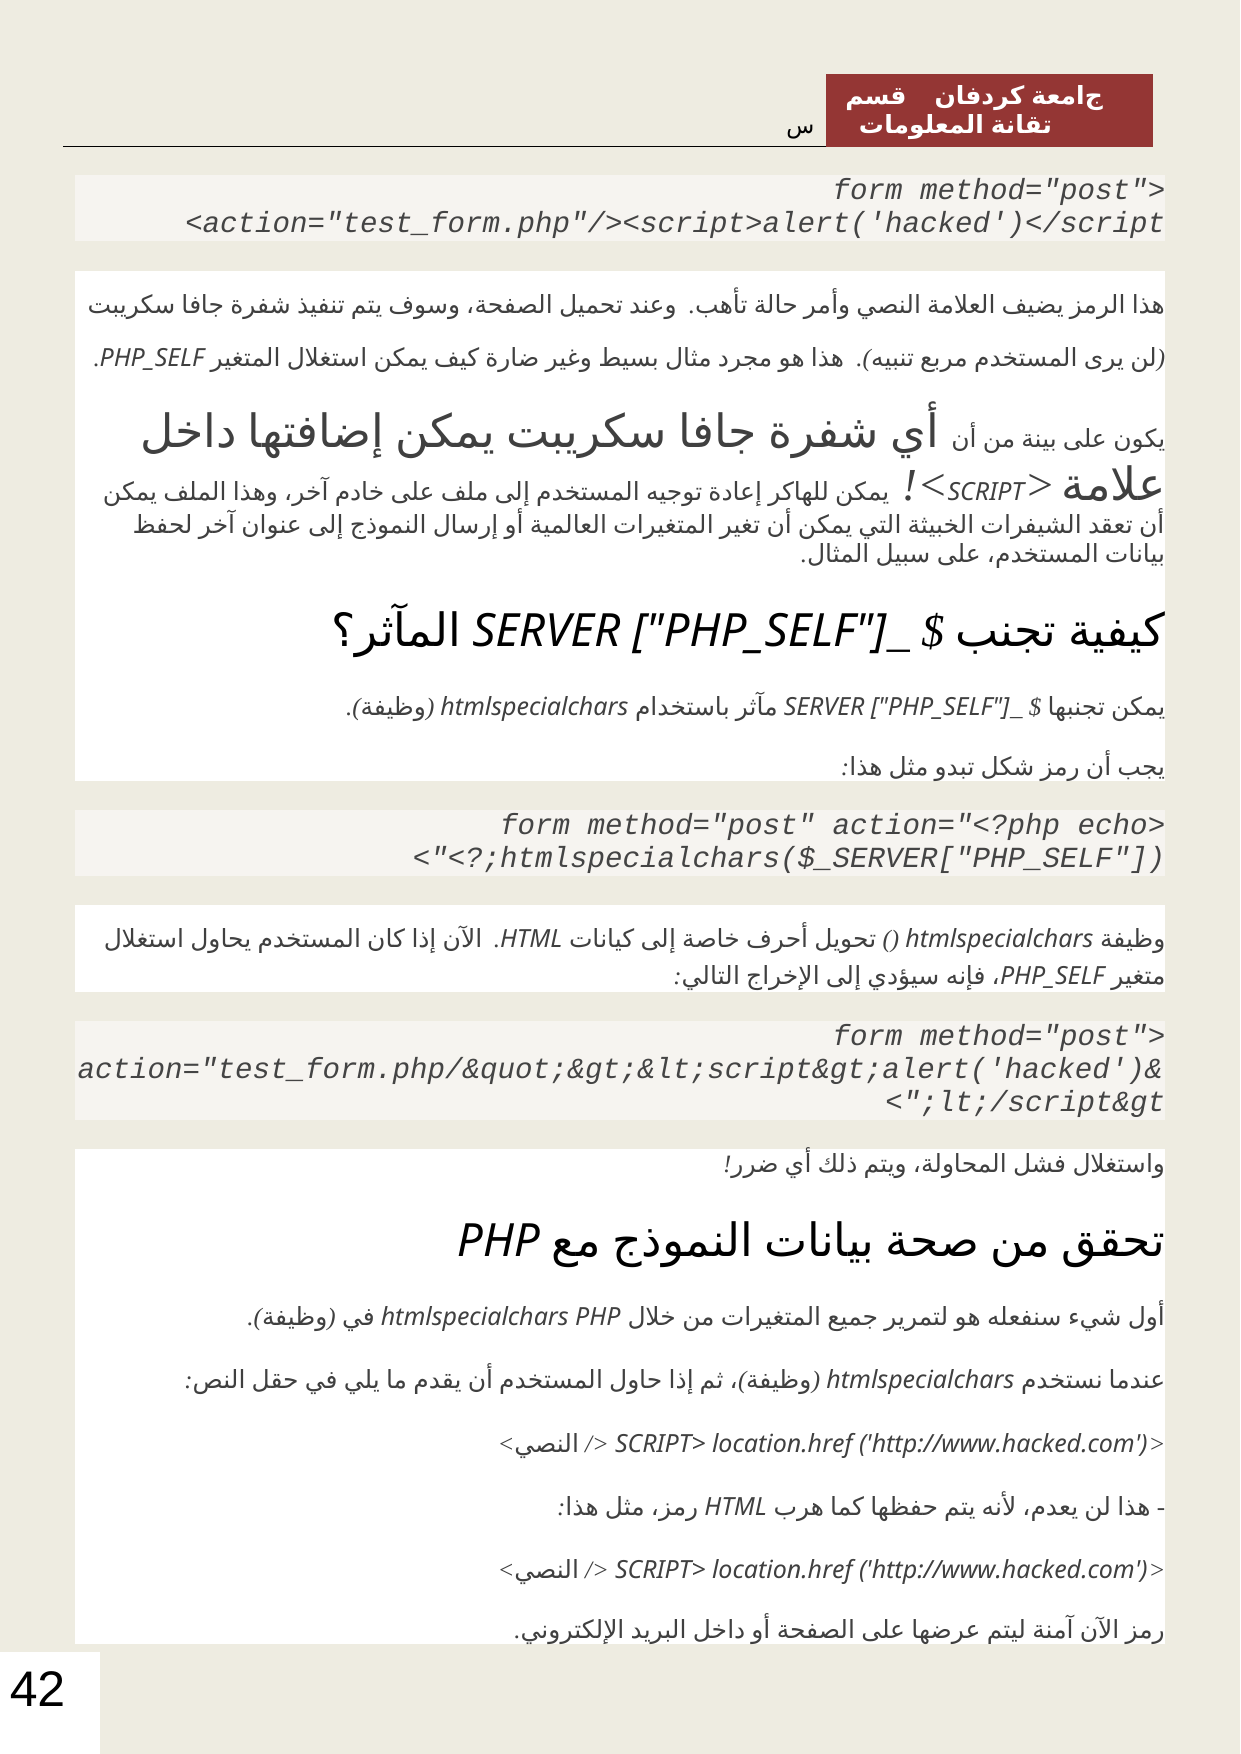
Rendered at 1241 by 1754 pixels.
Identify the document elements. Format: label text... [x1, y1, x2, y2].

text يمكن تجنبها $ _SERVER ["PHP_SELF"] مآثر باستخدام htmlspecialchars (وظيفة). [75, 689, 1165, 723]
text <form method="post" action="test_form.php/&quot;&gt;&lt;script&gt;alert('hacked')&lt;/script&gt;"> [75, 1021, 1165, 1120]
text <SCRIPT> location.href ('http://www.hacked.com') </ النصي> [75, 1552, 1165, 1586]
text هذا الرمز يضيف العلامة النصي وأمر حالة تأهب. وعند تحميل الصفحة، وسوف يتم تنفيذ شفرة جافا سكريبت (لن يرى المستخدم مربع تنبيه). هذا هو مجرد مثال بسيط وغير ضارة كيف يمكن استغلال المتغير PHP_SELF. [75, 271, 1165, 376]
text تحقق من صحة بيانات النموذج مع PHP [75, 1207, 1165, 1269]
text أول شيء سنفعله هو لتمرير جميع المتغيرات من خلال htmlspecialchars PHP في (وظيفة). [75, 1299, 1165, 1333]
text يكون على بينة من أن أي شفرة جافا سكريبت يمكن إضافتها داخل علامة <SCRIPT>! يمكن للهاكر إعادة توجيه المستخدم إلى ملف على خادم آخر، وهذا الملف يمكن أن تعقد الشيفرات الخبيثة التي يمكن أن تغير المتغيرات العالمية أو إرسال النموذج إلى عنوان آخر لحفظ بيانات المستخدم، على سبيل المثال. [75, 405, 1165, 568]
text <form method="post" action="test_form.php"/><script>alert('hacked')</script> [75, 175, 1165, 241]
text <form method="post" action="<?php echo htmlspecialchars($_SERVER["PHP_SELF"]);?>"> [75, 810, 1165, 876]
text - هذا لن يعدم، لأنه يتم حفظها كما هرب HTML رمز، مثل هذا: [75, 1488, 1165, 1522]
text رمز الآن آمنة ليتم عرضها على الصفحة أو داخل البريد الإلكتروني. [75, 1615, 1165, 1644]
text عندما نستخدم htmlspecialchars (وظيفة)، ثم إذا حاول المستخدم أن يقدم ما يلي في حقل النص: [75, 1362, 1165, 1396]
text <SCRIPT> location.href ('http://www.hacked.com') </ النصي> [75, 1425, 1165, 1459]
text كيفية تجنب $ _SERVER ["PHP_SELF"] المآثر؟ [75, 597, 1165, 659]
text واستغلال فشل المحاولة، ويتم ذلك أي ضرر! [75, 1149, 1165, 1178]
text وظيفة htmlspecialchars () تحويل أحرف خاصة إلى كيانات HTML. الآن إذا كان المستخدم يحاول استغلال متغير PHP_SELF، فإنه سيؤدي إلى الإخراج التالي: [75, 905, 1165, 992]
text يجب أن رمز شكل تبدو مثل هذا: [75, 752, 1165, 781]
